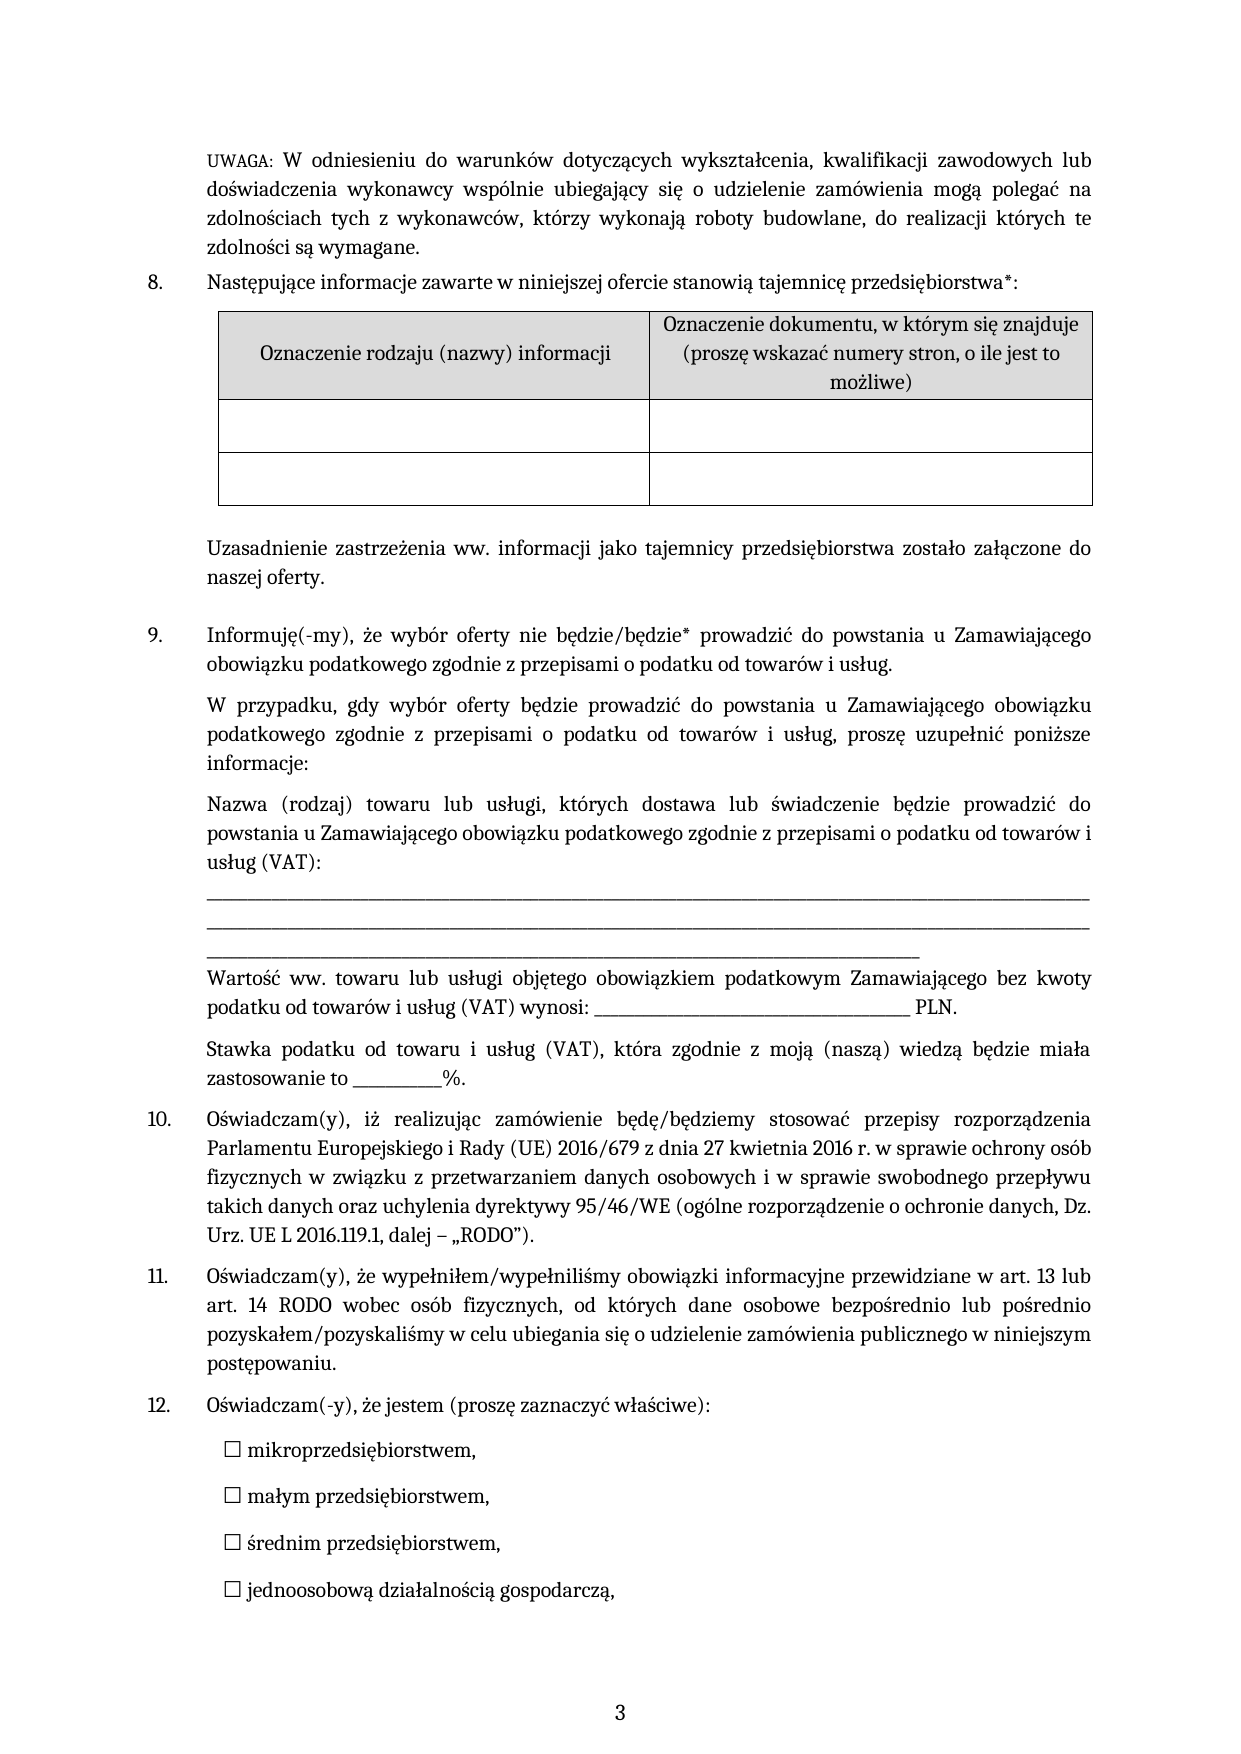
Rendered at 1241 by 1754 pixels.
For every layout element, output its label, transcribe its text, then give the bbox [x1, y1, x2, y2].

list jednoosobową działalnością gospodarczą, [223, 1574, 1093, 1603]
table_cell [219, 453, 649, 505]
list Oświadczam(-y), że jestem (proszę zaznaczyć właściwe): [148, 1392, 1093, 1417]
list średnim przedsiębiorstwem, [223, 1527, 1093, 1557]
text Nazwa (rodzaj) towaru lub usługi, których dostawa lub świadczenie będzie prowadzić do powstania u Zamawiającego obowiązku podatkowego zgodnie z przepisami o podatku od towarów i usług (VAT): [207, 792, 1093, 875]
list Oświadczam(y), że wypełniłem/wypełniliśmy obowiązki informacyjne przewidziane w art. 13 lub art. 14 RODO wobec osób fizycznych, od których dane osobowe bezpośrednio lub pośrednio pozyskałem/pozyskaliśmy w celu ubiegania się o udzielenie zamówienia publicznego w niniejszym postępowaniu. [148, 1264, 1093, 1376]
table_cell [650, 453, 1092, 505]
text __________________________________________________________________________________________________________________________________________________________________________________________________________________________________________________________________________________________________________________ [207, 879, 1093, 962]
list mikroprzedsiębiorstwem, [223, 1434, 1093, 1463]
table_header Oznaczenie rodzaju (nazwy) informacji [219, 312, 649, 399]
list Oświadczam(y), iż realizując zamówienie będę/będziemy stosować przepisy rozporządzenia Parlamentu Europejskiego i Rady (UE) 2016/679 z dnia 27 kwietnia 2016 r. w sprawie ochrony osób fizycznych w związku z przetwarzaniem danych osobowych i w sprawie swobodnego przepływu takich danych oraz uchylenia dyrektywy 95/46/WE (ogólne rozporządzenie o ochronie danych, Dz. Urz. UE L 2016.119.1, dalej – „RODO”). [148, 1107, 1093, 1248]
table_cell [650, 400, 1092, 452]
text Uzasadnienie zastrzeżenia ww. informacji jako tajemnicy przedsiębiorstwa zostało załączone do naszej oferty. [207, 535, 1093, 589]
table_cell [219, 400, 649, 452]
text UWAGA: W odniesieniu do warunków dotyczących wykształcenia, kwalifikacji zawodowych lub doświadczenia wykonawcy wspólnie ubiegający się o udzielenie zamówienia mogą polegać na zdolnościach tych z wykonawców, którzy wykonają roboty budowlane, do realizacji których te zdolności są wymagane. [207, 148, 1093, 260]
list W przypadku, gdy wybór oferty będzie prowadzić do powstania u Zamawiającego obowiązku podatkowego zgodnie z przepisami o podatku od towarów i usług, proszę uzupełnić poniższe informacje: [207, 693, 1093, 776]
list Informuję(-my), że wybór oferty nie będzie/będzie* prowadzić do powstania u Zamawiającego obowiązku podatkowego zgodnie z przepisami o podatku od towarów i usług. [148, 622, 1093, 676]
list Następujące informacje zawarte w niniejszej ofercie stanowią tajemnicę przedsiębiorstwa*: [148, 270, 1093, 295]
list małym przedsiębiorstwem, [223, 1480, 1093, 1510]
table_header Oznaczenie dokumentu, w którym się znajduje (proszę wskazać numery stron, o ile jest to możliwe) [650, 312, 1092, 399]
text Stawka podatku od towaru i usług (VAT), która zgodnie z moją (naszą) wiedzą będzie miała zastosowanie to ___________%. [207, 1036, 1093, 1090]
text Wartość ww. towaru lub usługi objętego obowiązkiem podatkowym Zamawiającego bez kwoty podatku od towarów i usług (VAT) wynosi: _______________________________________ PLN. [207, 966, 1093, 1020]
